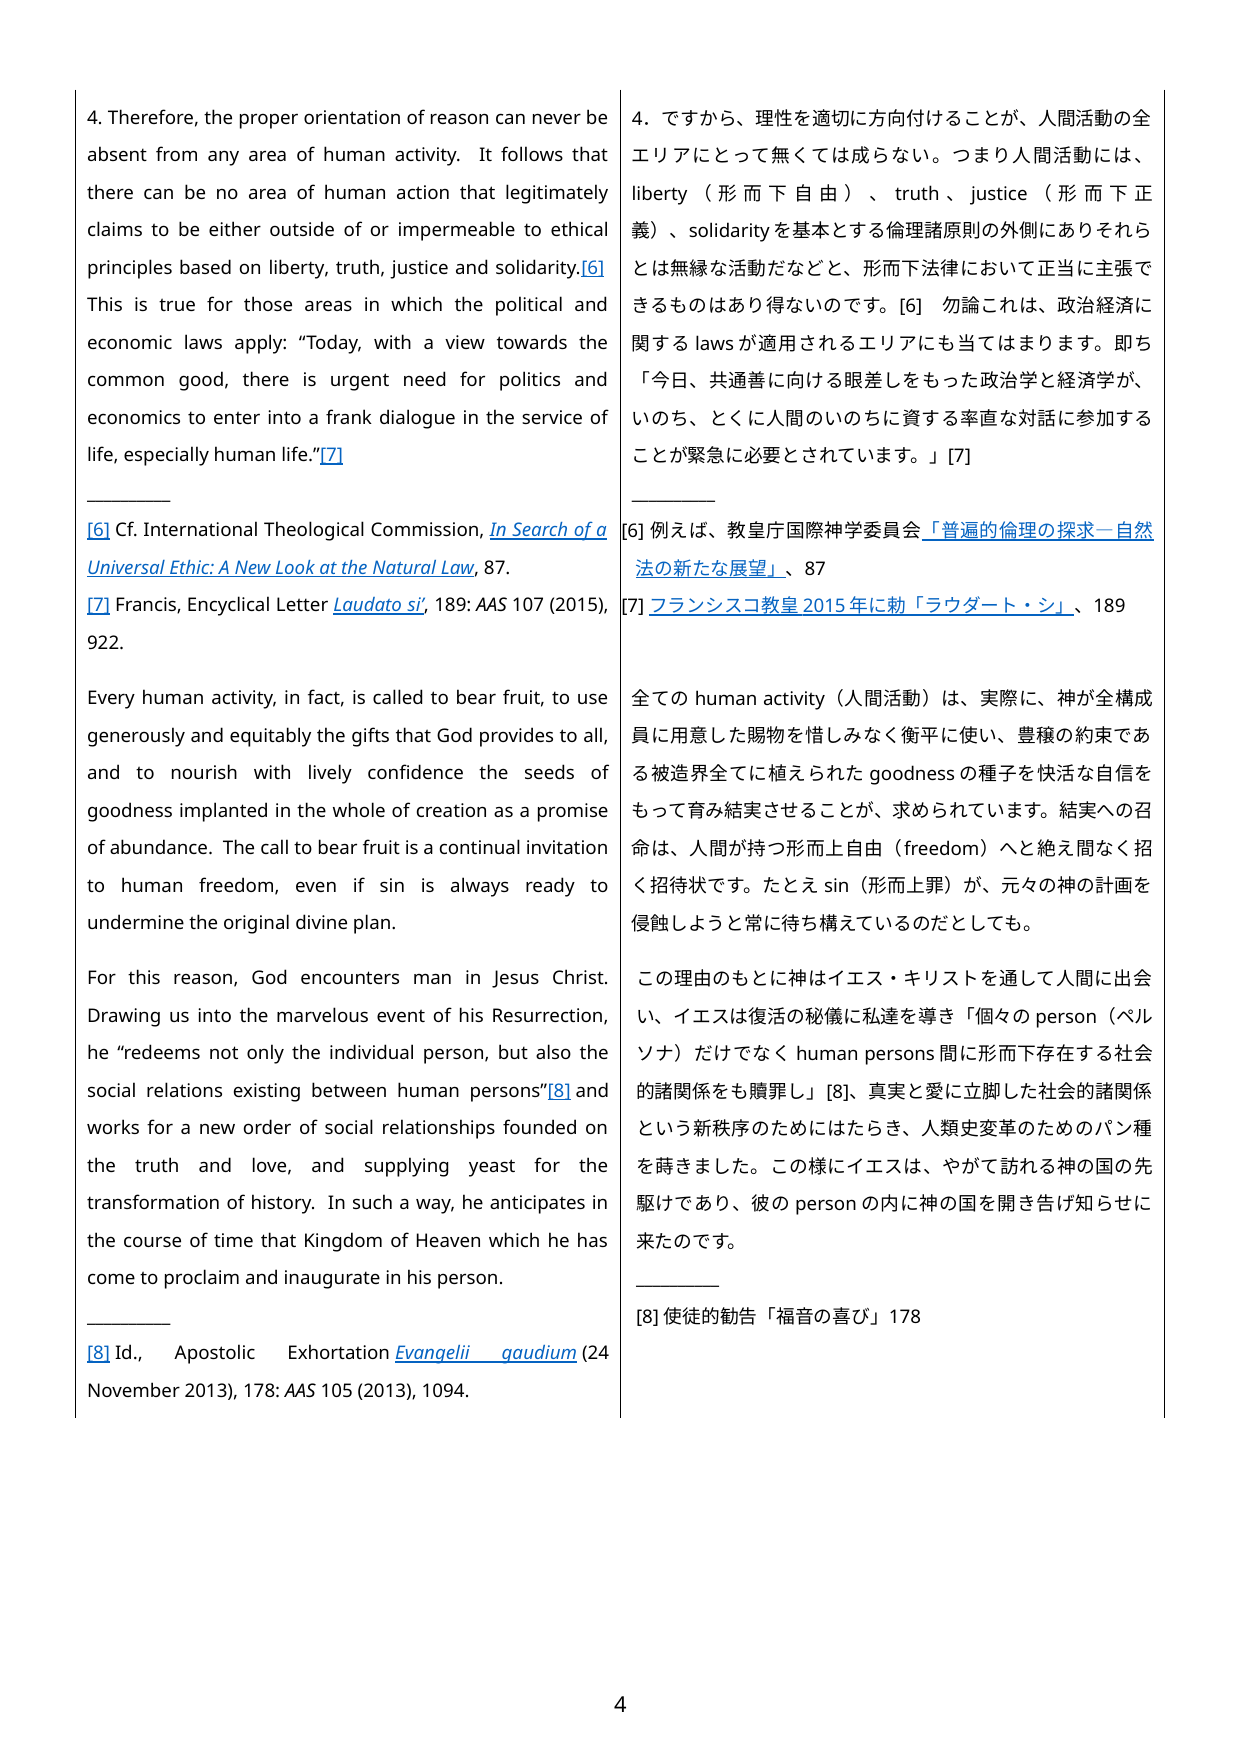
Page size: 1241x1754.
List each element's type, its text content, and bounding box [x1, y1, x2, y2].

table_cell For this reason, God encounters man in Jesus Christ. Drawing us into the marvelous event of his Resurrection, he “redeems not only the individual person, but also the social relations existing between human persons”[8] and works for a new order of social relationships founded on the truth and love, and supplying yeast for the transformation of history. In such a way, he anticipates in the course of time that Kingdom of Heaven which he has come to proclaim and inaugurate in his person. __________ [8] Id., Apostolic Exhortation Evangelii gaudium (24 November 2013), 178: AAS 105 (2013), 1094. [76, 950, 620, 1418]
table_cell この理由のもとに神はイエス・キリストを通して人間に出会い、イエスは復活の秘儀に私達を導き「個々のperson（ペルソナ）だけでなくhuman persons間に形而下存在する社会的諸関係をも贖罪し」[8]、真実と愛に立脚した社会的諸関係という新秩序のためにはたらき、人類史変革のためのパン種を蒔きました。この様にイエスは、やがて訪れる神の国の先駆けであり、彼のpersonの内に神の国を開き告げ知らせに来たのです。 __________ [8] 使徒的勧告「福音の喜び」178 [621, 950, 1164, 1418]
table_cell 全ての human activity（人間活動）は、実際に、神が全構成員に用意した賜物を惜しみなく衡平に使い、豊穣の約束である被造界全てに植えられたgoodnessの種子を快活な自信をもって育み結実させることが、求められています。結実への召命は、人間が持つ形而上自由（freedom）へと絶え間なく招く招待状です。たとえsin（形而上罪）が、元々の神の計画を侵蝕しようと常に待ち構えているのだとしても。 [621, 670, 1164, 950]
table_cell 4. Therefore, the proper orientation of reason can never be absent from any area of human activity. It follows that there can be no area of human action that legitimately claims to be either outside of or impermeable to ethical principles based on liberty, truth, justice and solidarity.[6] This is true for those areas in which the political and economic laws apply: “Today, with a view towards the common good, there is urgent need for politics and economics to enter into a frank dialogue in the service of life, especially human life.”[7] __________ [6] Cf. International Theological Commission, In Search of a Universal Ethic: A New Look at the Natural Law, 87. [7] Francis, Encyclical Letter Laudato si’, 189: AAS 107 (2015), 922. [76, 90, 620, 670]
table_cell Every human activity, in fact, is called to bear fruit, to use generously and equitably the gifts that God provides to all, and to nourish with lively confidence the seeds of goodness implanted in the whole of creation as a promise of abundance. The call to bear fruit is a continual invitation to human freedom, even if sin is always ready to undermine the original divine plan. [76, 670, 620, 950]
table_cell 4．ですから、理性を適切に方向付けることが、人間活動の全エリアにとって無くては成らない。つまり人間活動には、 liberty（形而下自由）、truth、justice（形而下正義）、solidarityを基本とする倫理諸原則の外側にありそれらとは無縁な活動だなどと、形而下法律において正当に主張できるものはあり得ないのです。[6] 勿論これは、政治経済に関するlawsが適用されるエリアにも当てはまります。即ち「今日、共通善に向ける眼差しをもった政治学と経済学が、いのち、とくに人間のいのちに資する率直な対話に参加することが緊急に必要とされています。」[7] __________ [6] 例えば、教皇庁国際神学委員会「普遍的倫理の探求―自然法の新たな展望」、87 [7] フランシスコ教皇2015年に勅「ラウダート・シ」、189 [621, 90, 1164, 670]
